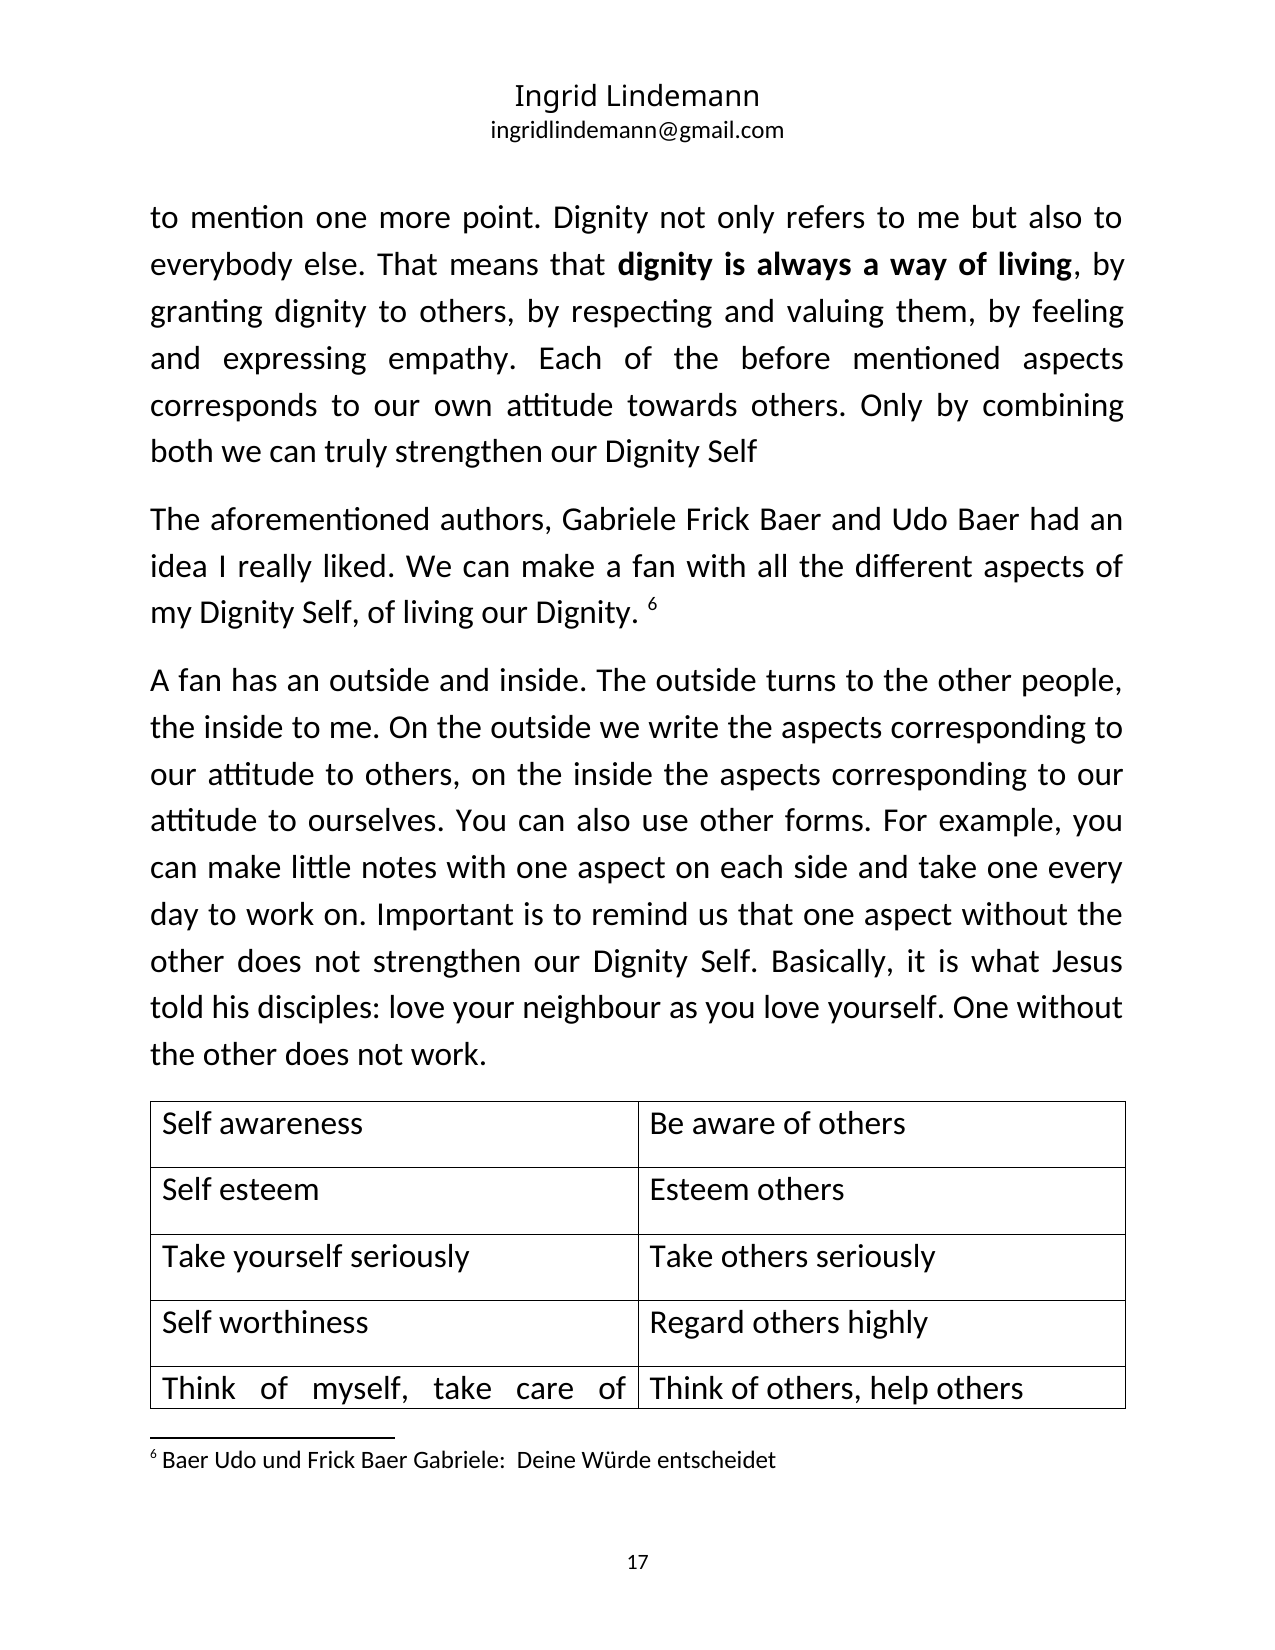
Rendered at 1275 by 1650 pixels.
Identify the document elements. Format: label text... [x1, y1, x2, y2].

table_cell Take yourself seriously [151, 1235, 638, 1300]
table_header Self awareness [151, 1102, 638, 1167]
text A fan has an outside and inside. The outside turns to the other people, the inside to me. On the outside we write the aspects corresponding to our attitude to others, on the inside the aspects corresponding to our attitude to ourselves. You can also use other forms. For example, you can make little notes with one aspect on each side and take one every day to work on. Important is to remind us that one aspect without the other does not strengthen our Dignity Self. Basically, it is what Jesus told his disciples: love your neighbour as you love yourself. One without the other does not work. [150, 659, 1125, 1074]
text The aforementioned authors, Gabriele Frick Baer and Udo Baer had an idea I really liked. We can make a fan with all the different aspects of my Dignity Self, of living our Dignity. [150, 498, 1125, 632]
table_cell Take others seriously [639, 1235, 1125, 1300]
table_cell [151, 1367, 638, 1408]
table_header Be aware of others [639, 1102, 1125, 1167]
table_cell Self worthiness [151, 1301, 638, 1366]
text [150, 196, 1125, 471]
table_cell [639, 1367, 1125, 1408]
table_cell Regard others highly [639, 1301, 1125, 1366]
table_cell Self esteem [151, 1168, 638, 1233]
table_cell Esteem others [639, 1168, 1125, 1233]
